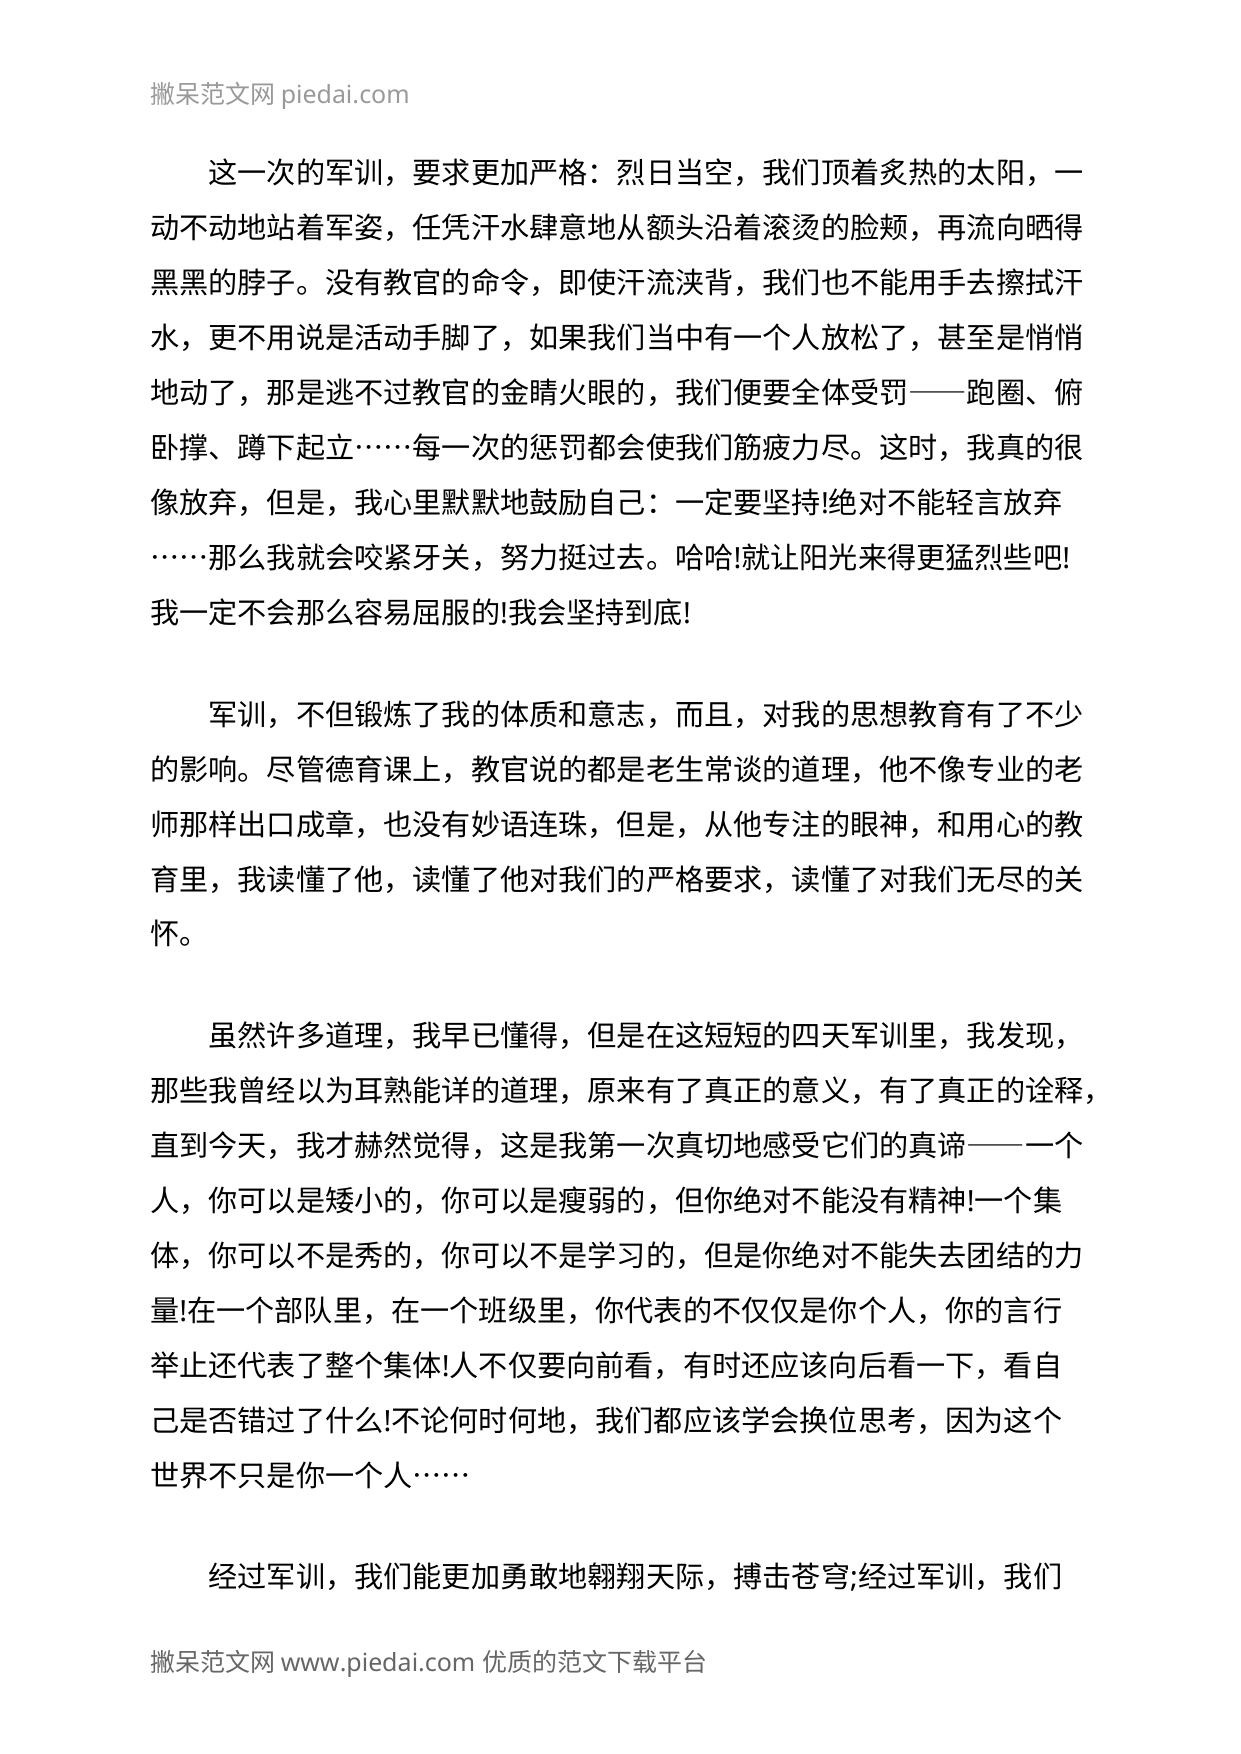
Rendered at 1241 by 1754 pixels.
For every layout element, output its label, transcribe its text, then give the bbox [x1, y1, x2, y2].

text 虽然许多道理，我早已懂得，但是在这短短的四天军训里，我发现，那些我曾经以为耳熟能详的道理，原来有了真正的意义，有了真正的诠释，直到今天，我才赫然觉得，这是我第一次真切地感受它们的真谛——一个人，你可以是矮小的，你可以是瘦弱的，但你绝对不能没有精神!一个集体，你可以不是秀的，你可以不是学习的，但是你绝对不能失去团结的力量!在一个部队里，在一个班级里，你代表的不仅仅是你个人，你的言行举止还代表了整个集体!人不仅要向前看，有时还应该向后看一下，看自己是否错过了什么!不论何时何地，我们都应该学会换位思考，因为这个世界不只是你一个人…… [150, 1013, 1090, 1494]
text 军训，不但锻炼了我的体质和意志，而且，对我的思想教育有了不少的影响。尽管德育课上，教官说的都是老生常谈的道理，他不像专业的老师那样出口成章，也没有妙语连珠，但是，从他专注的眼神，和用心的教育里，我读懂了他，读懂了他对我们的严格要求，读懂了对我们无尽的关怀。 [150, 691, 1090, 953]
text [150, 1554, 1090, 1596]
text 这一次的军训，要求更加严格：烈日当空，我们顶着炙热的太阳，一动不动地站着军姿，任凭汗水肆意地从额头沿着滚烫的脸颊，再流向晒得黑黑的脖子。没有教官的命令，即使汗流浃背，我们也不能用手去擦拭汗水，更不用说是活动手脚了，如果我们当中有一个人放松了，甚至是悄悄地动了，那是逃不过教官的金睛火眼的，我们便要全体受罚——跑圈、俯卧撑、蹲下起立……每一次的惩罚都会使我们筋疲力尽。这时，我真的很像放弃，但是，我心里默默地鼓励自己：一定要坚持!绝对不能轻言放弃……那么我就会咬紧牙关，努力挺过去。哈哈!就让阳光来得更猛烈些吧!我一定不会那么容易屈服的!我会坚持到底! [150, 150, 1090, 632]
